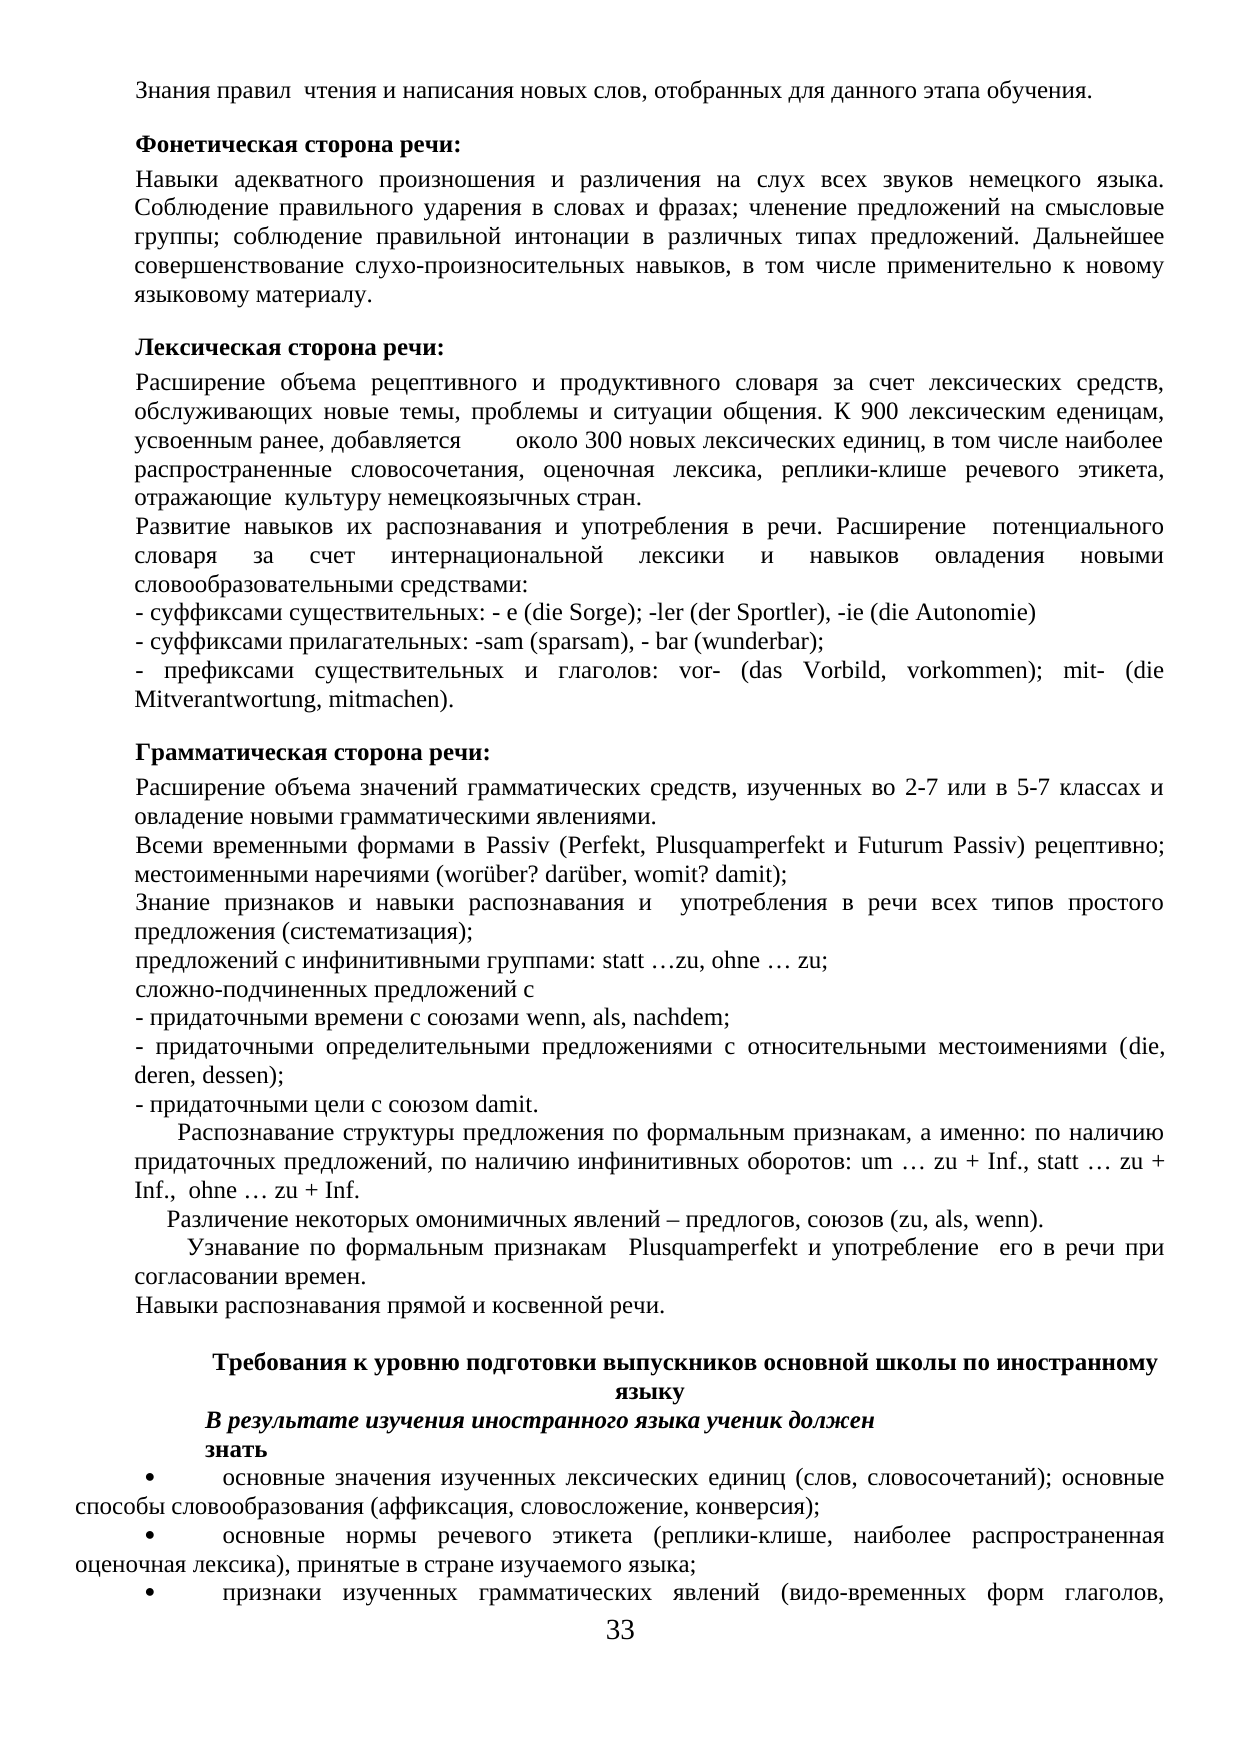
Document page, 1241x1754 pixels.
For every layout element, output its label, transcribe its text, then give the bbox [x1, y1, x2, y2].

text - придаточными цели с союзом damit. [134, 1089, 1165, 1117]
text - префиксами существительных и глаголов: vor- (das Vorbild, vorkommen); mit- (die Mitverantwortung, mitmachen). [134, 655, 1165, 712]
text знать [134, 1434, 1165, 1462]
text Расширение объема значений грамматических средств, изученных во 2-7 или в 5-7 классах и овладение новыми грамматическими явлениями. [134, 772, 1165, 830]
text Требования к уровню подготовки выпускников основной школы по иностранному языку [134, 1347, 1165, 1405]
text предложений с инфинитивными группами: statt …zu, ohne … zu; [134, 945, 1165, 974]
text Навыки распознавания прямой и косвенной речи. [134, 1290, 1165, 1319]
text Узнавание по формальным признакам Plusquamperfekt и употребление его в речи при согласовании времен. [134, 1232, 1165, 1290]
text Всеми временными формами в Passiv (Perfekt, Plusquamperfekt и Futurum Passiv) рецептивно; местоименными наречиями (worüber? darüber, womit? damit); [134, 830, 1165, 887]
text Расширение объема рецептивного и продуктивного словаря за счет лексических средств, обслуживающих новые темы, проблемы и ситуации общения. К 900 лексическим еденицам, усвоенным ранее, добавляется около 300 новых лексических единиц, в том числе наиболее распространенные словосочетания, оценочная лексика, реплики-клише речевого этикета, отражающие культуру немецкоязычных стран. [134, 367, 1165, 511]
text Навыки адекватного произношения и различения на слух всех звуков немецкого языка. Соблюдение правильного ударения в словах и фразах; членение предложений на смысловые группы; соблюдение правильной интонации в различных типах предложений. Дальнейшее совершенствование слухо-произносительных навыков, в том числе применительно к новому языковому материалу. [134, 164, 1165, 307]
text - придаточными определительными предложениями с относительными местоимениями (die, deren, dessen); [134, 1031, 1165, 1089]
text Распознавание структуры предложения по формальным признакам, а именно: по наличию придаточных предложений, по наличию инфинитивных оборотов: um … zu + Inf., statt … zu + Inf., ohne … zu + Inf. [134, 1117, 1165, 1204]
list основные нормы речевого этикета (реплики-клише, наиболее распространенная оценочная лексика), принятые в стране изучаемого языка; [75, 1520, 1165, 1577]
list основные значения изученных лексических единиц (слов, словосочетаний); основные способы словообразования (аффиксация, словосложение, конверсия); [75, 1462, 1165, 1520]
text Развитие навыков их распознавания и употребления в речи. Расширение потенциального словаря за счет интернациональной лексики и навыков овладения новыми словообразовательными средствами: [134, 511, 1165, 597]
text Знания правил чтения и написания новых слов, отобранных для данного этапа обучения. [134, 75, 1165, 104]
text - суффиксами прилагательных: -sam (sparsam), - bar (wunderbar); [134, 626, 1165, 655]
text сложно-подчиненных предложений с [134, 974, 1165, 1002]
subtitle Грамматическая сторона речи: [134, 737, 1165, 766]
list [75, 1577, 1165, 1606]
text - суффиксами существительных: - e (die Sorge); -ler (der Sportler), -ie (die Autonomie) [134, 597, 1165, 626]
subtitle Фонетическая сторона речи: [134, 129, 1165, 157]
subtitle Лексическая сторона речи: [134, 332, 1165, 361]
text В результате изучения иностранного языка ученик должен [134, 1405, 1165, 1434]
text - придаточными времени с союзами wenn, als, nachdem; [134, 1002, 1165, 1031]
text Различение некоторых омонимичных явлений – предлогов, союзов (zu, als, wenn). [134, 1204, 1165, 1232]
text Знание признаков и навыки распознавания и употребления в речи всех типов простого предложения (систематизация); [134, 887, 1165, 945]
